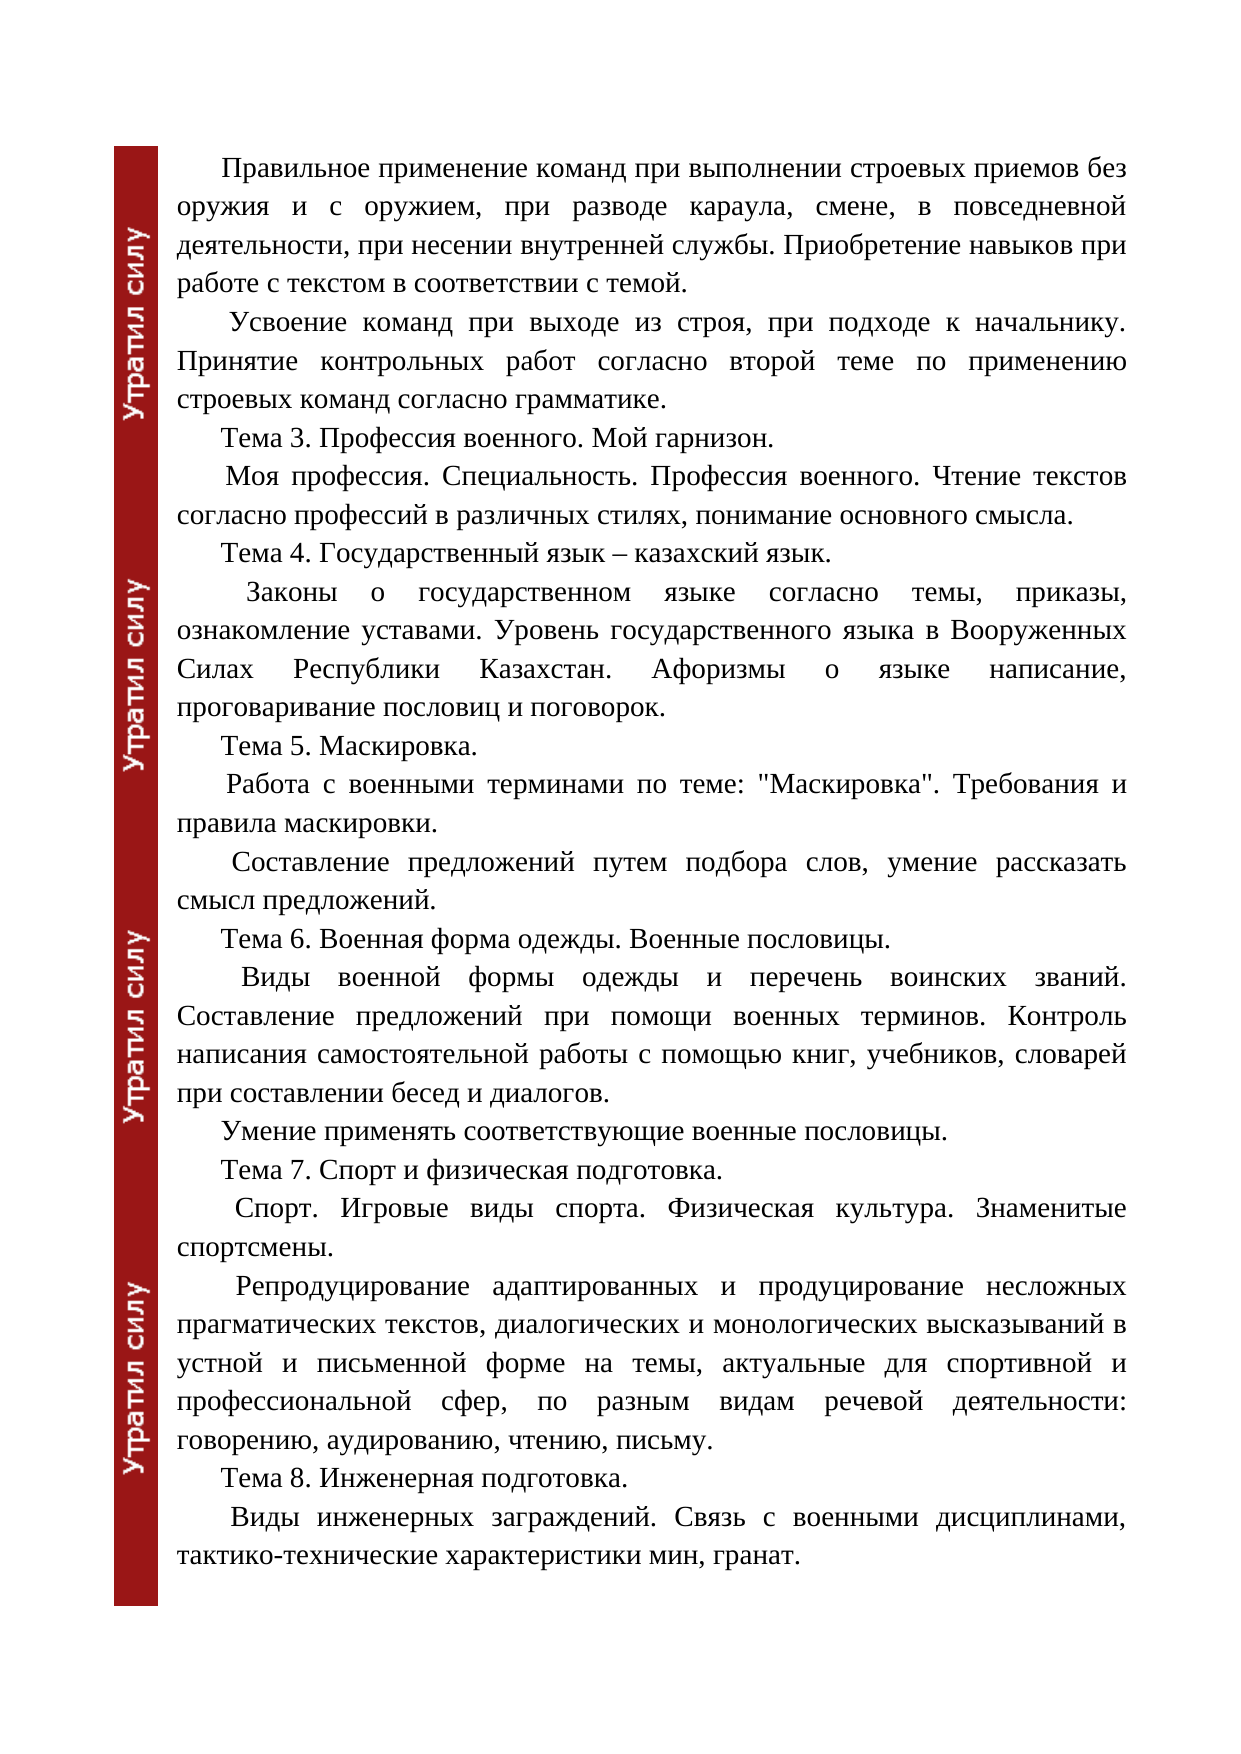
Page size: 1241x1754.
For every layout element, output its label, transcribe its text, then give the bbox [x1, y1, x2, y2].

picture [114, 1186, 158, 1191]
picture [114, 1455, 158, 1460]
text Тема 7. Спорт и физическая подготовка. [112, 1152, 1128, 1186]
picture [114, 762, 158, 767]
picture [114, 299, 158, 304]
picture [114, 954, 158, 959]
text Моя профессия. Специальность. Профессия военного. Чтение текстов согласно профессий в различных стилях, понимание основного смысла. [112, 458, 1128, 530]
picture [114, 453, 158, 458]
text Виды инженерных заграждений. Связь с военными дисциплинами, тактико-технические характеристики мин, гранат. [112, 1499, 1128, 1571]
text Законы о государственном языке согласно темы, приказы, ознакомление уставами. Уровень государственного языка в Вооруженных Силах Республики Казахстан. Афоризмы о языке написание, проговаривание пословиц и поговорок. [112, 574, 1128, 723]
picture [114, 1147, 158, 1152]
picture [114, 415, 158, 420]
text Тема 8. Инженерная подготовка. [112, 1460, 1128, 1494]
picture [114, 1494, 158, 1499]
text Работа с военными терминами по теме: "Маскировка". Требования и правила маскировки. [112, 767, 1128, 839]
text Составление предложений путем подбора слов, умение рассказать смысл предложений. [112, 844, 1128, 916]
text Виды военной формы одежды и перечень воинских званий. Составление предложений при помощи военных терминов. Контроль написания самостоятельной работы с помощью книг, учебников, словарей при составлении бесед и диалогов. [112, 959, 1128, 1108]
picture [114, 569, 158, 574]
text Репродуцирование адаптированных и продуцирование несложных прагматических текстов, диалогических и монологических высказываний в устной и письменной форме на темы, актуальные для спортивной и профессиональной сфер, по разным видам речевой деятельности: говорению, аудированию, чтению, письму. [112, 1268, 1128, 1455]
text Усвоение команд при выходе из строя, при подходе к начальнику. Принятие контрольных работ согласно второй теме по применению строевых команд согласно грамматике. [112, 304, 1128, 415]
picture [114, 1263, 158, 1268]
text Спорт. Игровые виды спорта. Физическая культура. Знаменитые спортсмены. [112, 1191, 1128, 1263]
text Тема 5. Маскировка. [112, 728, 1128, 762]
picture [114, 839, 158, 844]
text Умение применять соответствующие военные пословицы. [112, 1113, 1128, 1147]
text Тема 6. Военная форма одежды. Военные пословицы. [112, 921, 1128, 954]
picture [114, 530, 158, 535]
text Правильное применение команд при выполнении строевых приемов без оружия и с оружием, при разводе караула, смене, в повседневной деятельности, при несении внутренней службы. Приобретение навыков при работе с текстом в соответствии с темой. [112, 150, 1128, 299]
text Тема 3. Профессия военного. Мой гарнизон. [112, 420, 1128, 453]
picture [114, 723, 158, 728]
picture [114, 1108, 158, 1113]
text Тема 4. Государственный язык – казахский язык. [112, 535, 1128, 569]
picture [114, 916, 158, 921]
picture [114, 1571, 158, 1606]
picture [114, 146, 158, 150]
